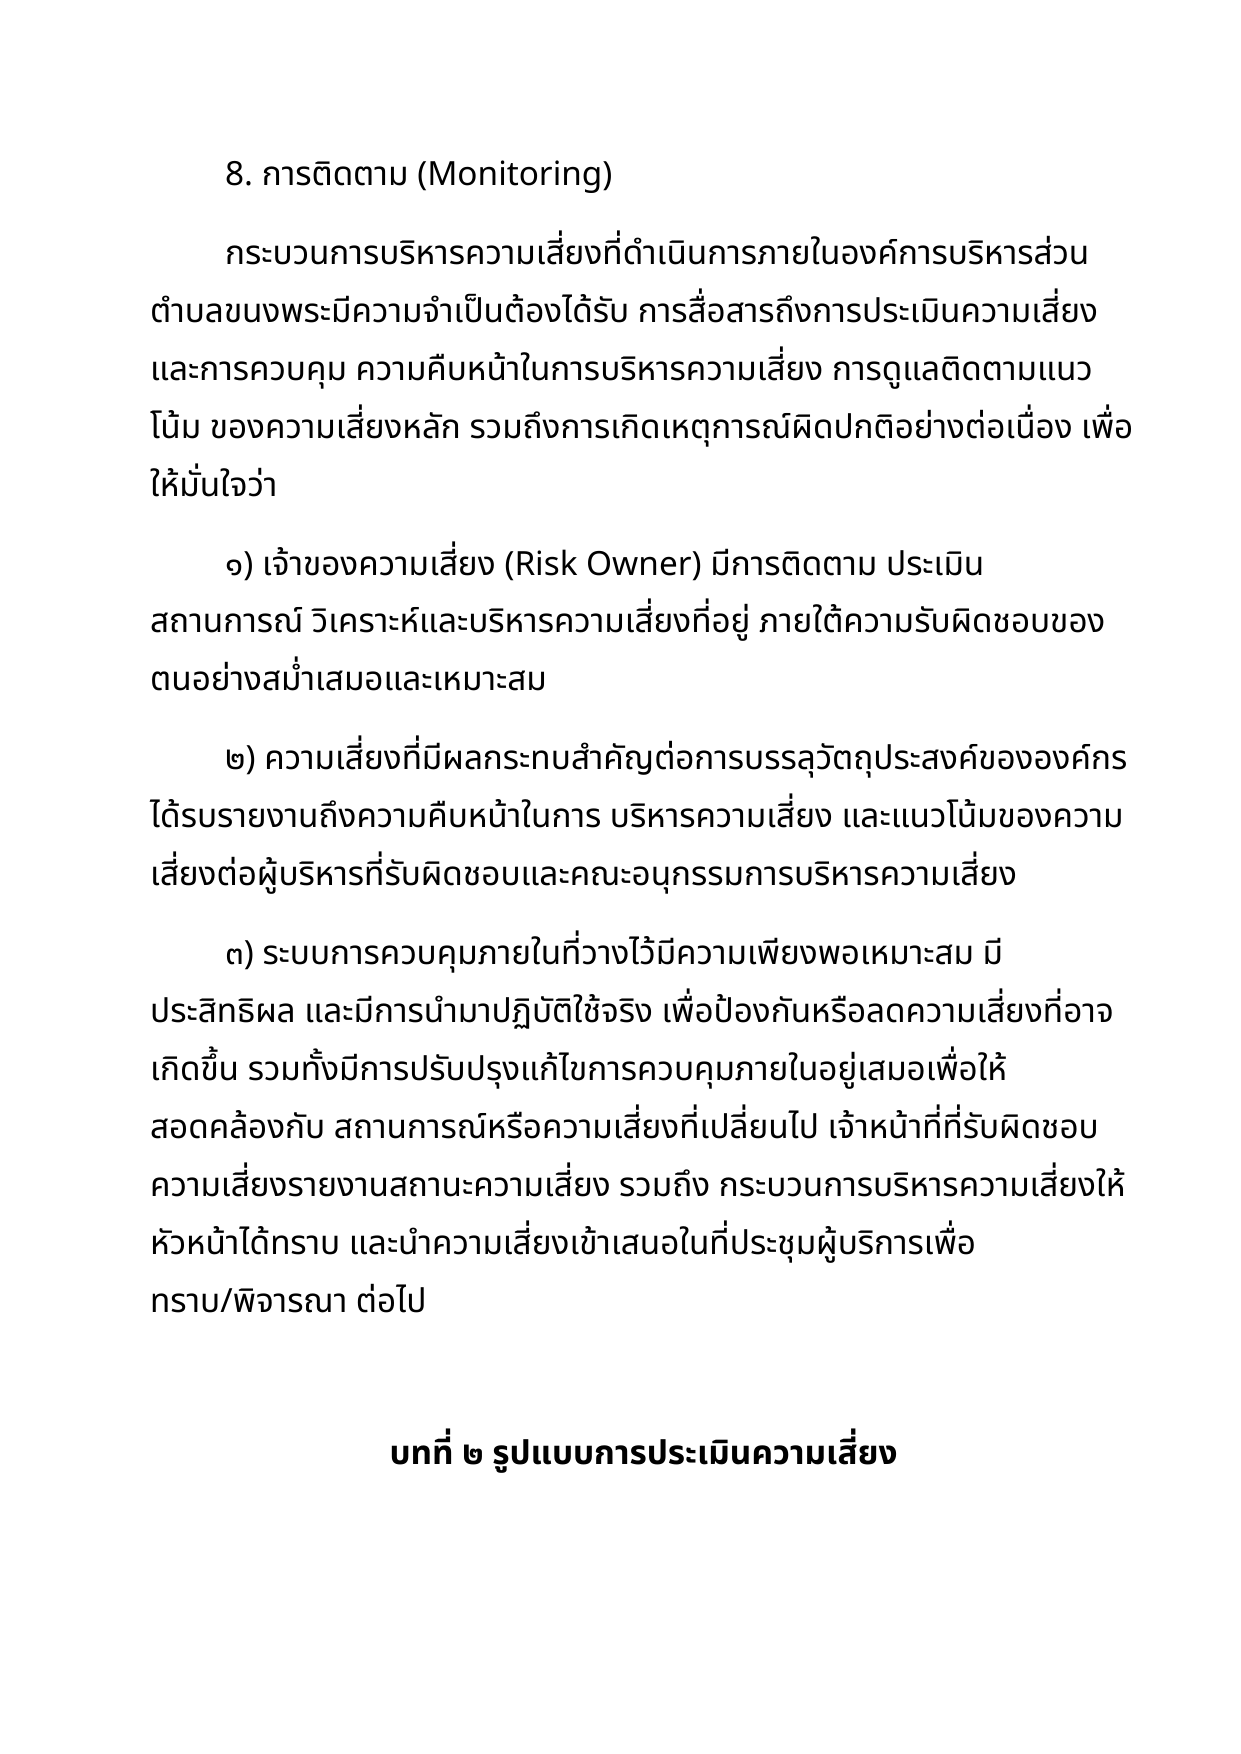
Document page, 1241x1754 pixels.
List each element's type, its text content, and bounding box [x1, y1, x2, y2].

text 8. การติดตาม (Monitoring) [150, 150, 1137, 201]
text บทที่ ๒ รูปแบบการประเมินความเสี่ยง [150, 1429, 1137, 1479]
text ๑) เจ้าของความเสี่ยง (Risk Owner) มีการติดตาม ประเมินสถานการณ์ วิเคราะห์และบริหารความเสี่ยงที่อยู่ ภายใต้ความรับผิดชอบของตนอย่างสม่ําเสมอและเหมาะสม [150, 539, 1137, 706]
text ๒) ความเสี่ยงที่มีผลกระทบสําคัญต่อการบรรลุวัตถุประสงค์ขององค์กร ได้รบรายงานถึงความคืบหน้าในการ บริหารความเสี่ยง และแนวโน้มของความเสี่ยงต่อผู้บริหารที่รับผิดชอบและคณะอนุกรรมการบริหารความเสี่ยง [150, 734, 1137, 901]
text กระบวนการบริหารความเสี่ยงที่ดําเนินการภายในองค์การบริหารส่วนตําบลขนงพระมีความจําเป็นต้องได้รับ การสื่อสารถึงการประเมินความเสี่ยงและการควบคุม ความคืบหน้าในการบริหารความเสี่ยง การดูแลติดตามแนวโน้ม ของความเสี่ยงหลัก รวมถึงการเกิดเหตุการณ์ผิดปกติอย่างต่อเนื่อง เพื่อให้มั่นใจว่า [150, 229, 1137, 511]
text ๓) ระบบการควบคุมภายในที่วางไว้มีความเพียงพอเหมาะสม มีประสิทธิผล และมีการนํามาปฏิบัติใช้จริง เพื่อป้องกันหรือลดความเสี่ยงที่อาจเกิดขึ้น รวมทั้งมีการปรับปรุงแก้ไขการควบคุมภายในอยู่เสมอเพื่อให้สอดคล้องกับ สถานการณ์หรือความเสี่ยงที่เปลี่ยนไป เจ้าหน้าที่ที่รับผิดชอบความเสี่ยงรายงานสถานะความเสี่ยง รวมถึง กระบวนการบริหารความเสี่ยงให้หัวหน้าได้ทราบ และนําความเสี่ยงเข้าเสนอในที่ประชุมผู้บริการเพื่อทราบ/พิจารณา ต่อไป [150, 929, 1137, 1327]
